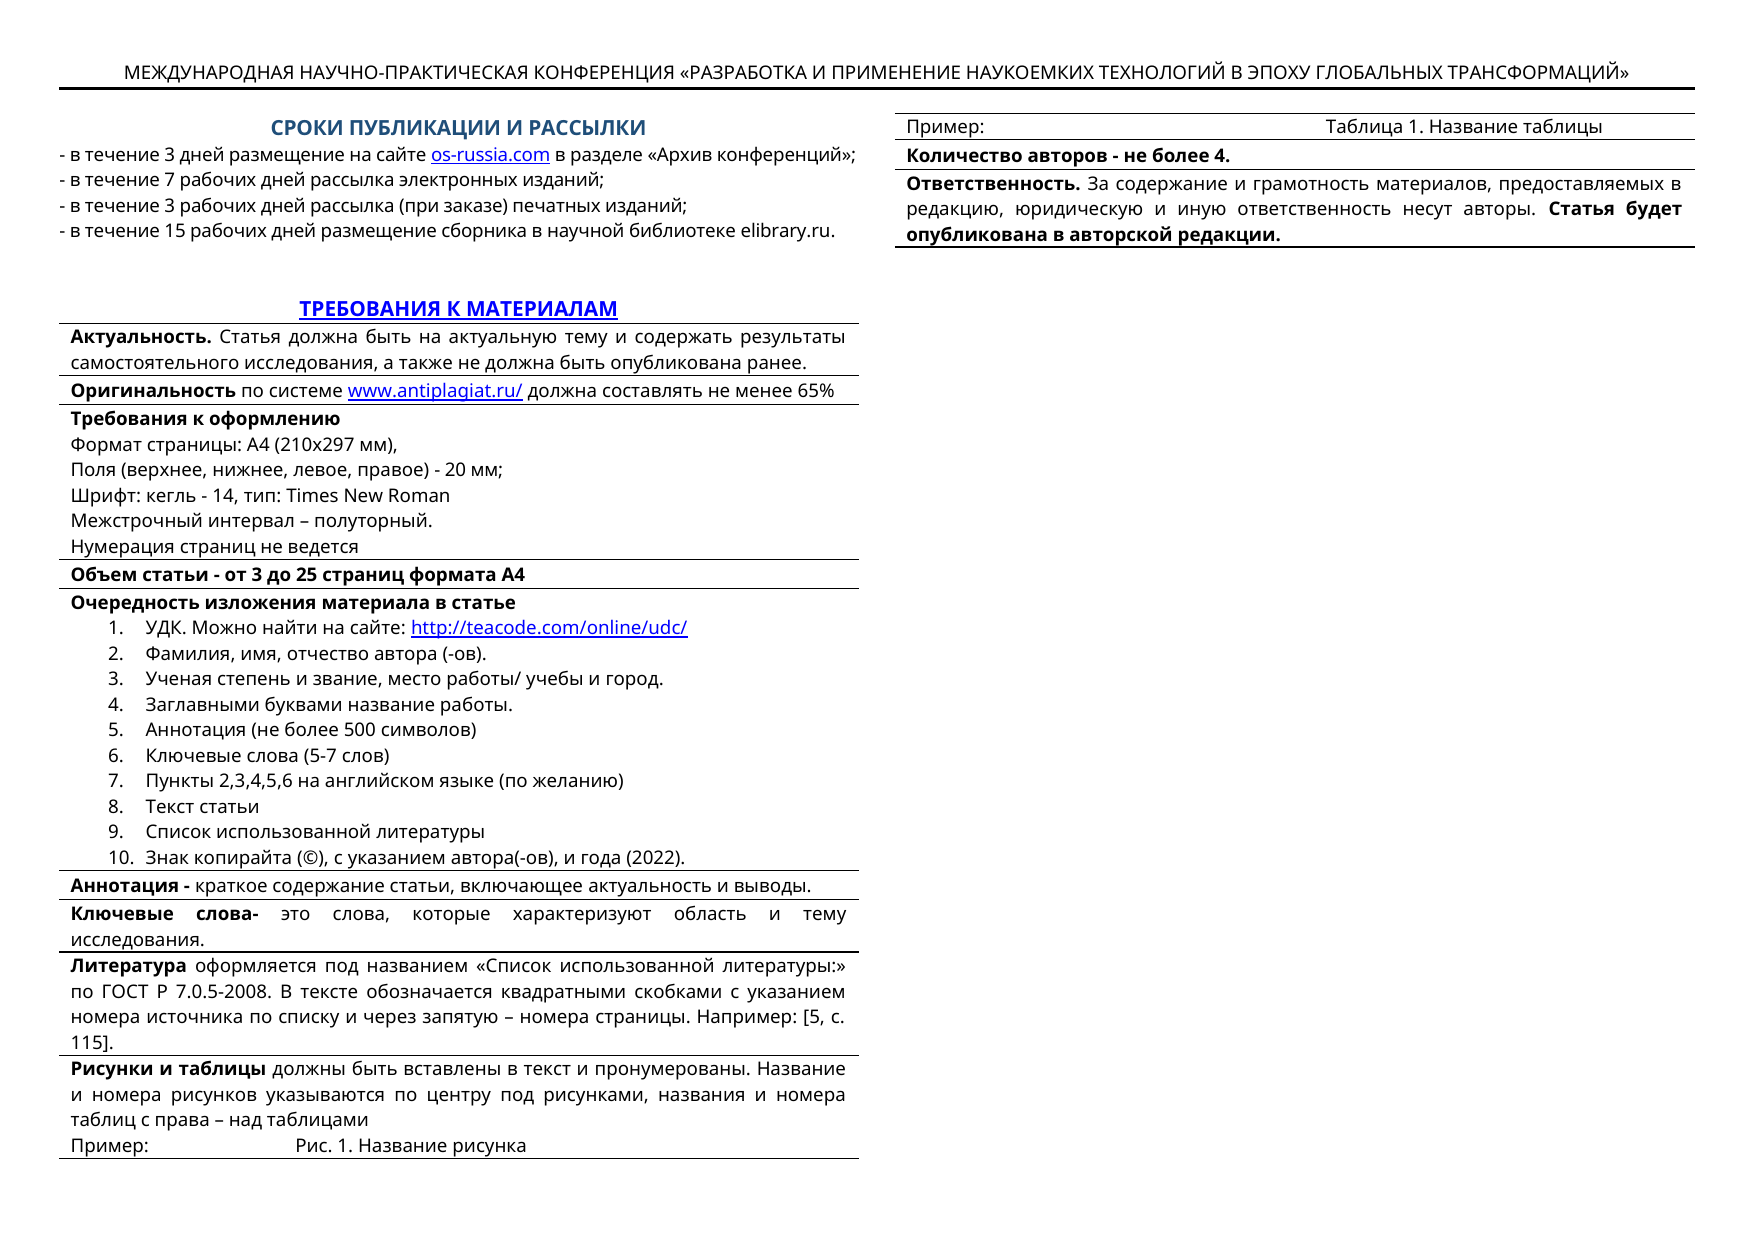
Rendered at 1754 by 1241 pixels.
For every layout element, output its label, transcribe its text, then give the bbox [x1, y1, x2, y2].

table_cell Ответственность. За содержание и грамотность материалов, предоставляемых в редакцию, юридическую и иную ответственность несут авторы. Статья будет опубликована в авторской редакции. [895, 170, 1695, 246]
text ТРЕБОВАНИЯ К МАТЕРИАЛАМ [59, 294, 858, 323]
table_cell Ключевые слова- это слова, которые характеризуют область и тему исследования. [59, 900, 859, 951]
table_cell Количество авторов - не более 4. [895, 140, 1695, 169]
table_cell Рисунки и таблицы должны быть вставлены в текст и пронумерованы. Название и номера рисунков указываются по центру под рисунками, названия и номера таблиц с права – над таблицами Пример: Рис. 1. Название рисунка Пример: Таблица 1. Название таблицы [895, 114, 1695, 139]
text - в течение 7 рабочих дней рассылка электронных изданий; [59, 167, 858, 192]
text - в течение 3 рабочих дней рассылка (при заказе) печатных изданий; [59, 192, 858, 218]
table_cell Аннотация - краткое содержание статьи, включающее актуальность и выводы. [59, 871, 859, 899]
table_cell Оригинальность по системе www.antiplagiat.ru/ должна составлять не менее 65% [59, 376, 859, 404]
table_cell Литература оформляется под названием «Список использованной литературы:» по ГОСТ Р 7.0.5-2008. В тексте обозначается квадратными скобками с указанием номера источника по списку и через запятую – номера страницы. Например: [5, с. 115]. [59, 953, 859, 1054]
table_header Актуальность. Статья должна быть на актуальную тему и содержать результаты самостоятельного исследования, а также не должна быть опубликована ранее. [59, 324, 859, 375]
table_cell Очередность изложения материала в статье УДК. Можно найти на сайте: http://teacode.com/online/udc/ Фамилия, имя, отчество автора (-ов). Ученая степень и звание, место работы/ учебы и город. Заглавными буквами название работы. Аннотация (не более 500 символов) Ключевые слова (5-7 слов) Пункты 2,3,4,5,6 на английском языке (по желанию) Текст статьи Список использованной литературы Знак копирайта (©), с указанием автора(-ов), и года (2022). [59, 589, 859, 870]
table_cell Объем статьи - от 3 до 25 страниц формата A4 [59, 560, 859, 588]
text СРОКИ ПУБЛИКАЦИИ И РАССЫЛКИ [59, 113, 858, 141]
text - в течение 3 дней размещение на сайте os-russia.com в разделе «Архив конференций»; [59, 141, 858, 167]
table_cell Требования к оформлению Формат страницы: А4 (210x297 мм), Поля (верхнее, нижнее, левое, правое) - 20 мм; Шрифт: кегль - 14, тип: Times New Roman Межстрочный интервал – полуторный. Нумерация страниц не ведется [59, 405, 859, 558]
text - в течение 15 рабочих дней размещение сборника в научной библиотеке elibrary.ru. [59, 218, 858, 243]
table_cell Рисунки и таблицы должны быть вставлены в текст и пронумерованы. Название и номера рисунков указываются по центру под рисунками, названия и номера таблиц с права – над таблицами Пример: Рис. 1. Название рисунка Пример: Таблица 1. Название таблицы [59, 1056, 859, 1158]
